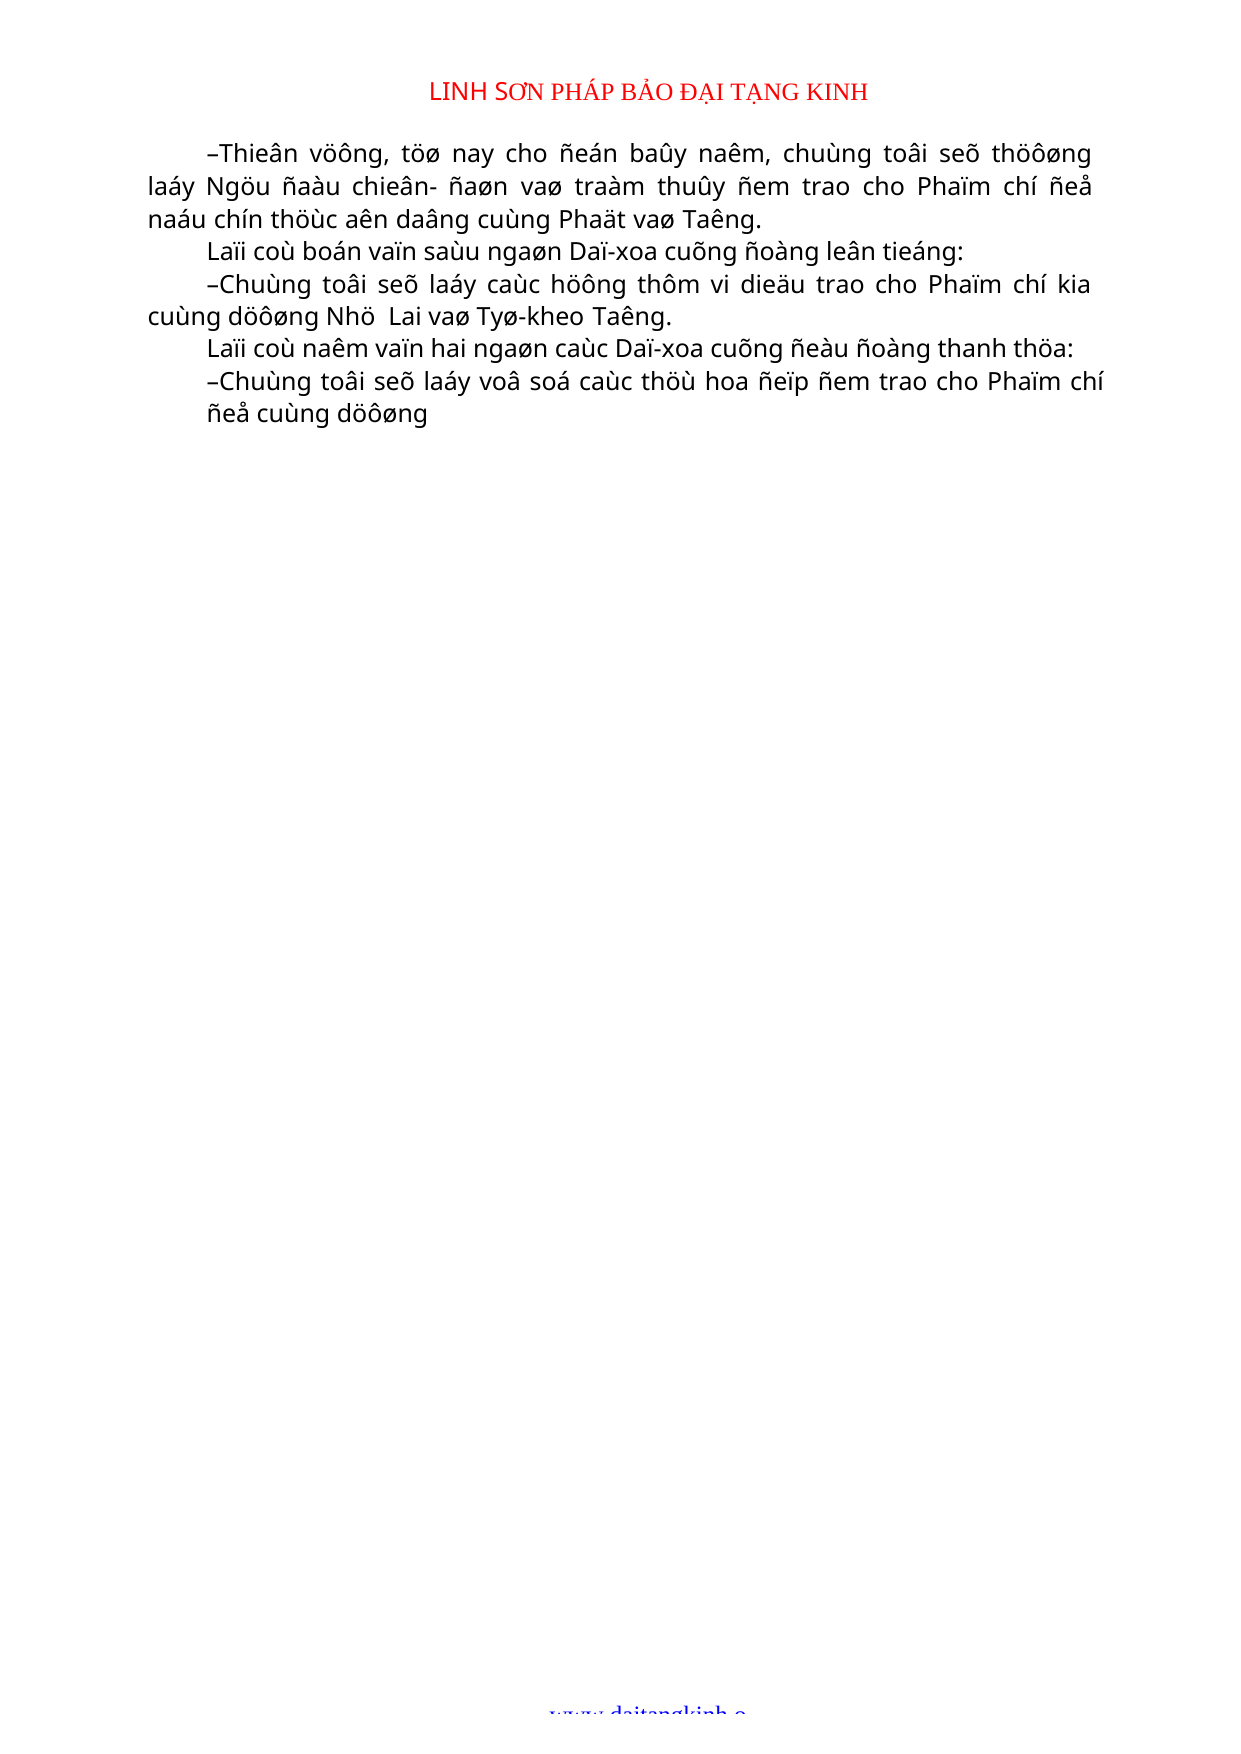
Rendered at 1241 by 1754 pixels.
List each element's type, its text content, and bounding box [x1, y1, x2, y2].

text Laïi coù boán vaïn saùu ngaøn Daï-xoa cuõng ñoàng leân tieáng: [206, 236, 1105, 267]
text Laïi coù naêm vaïn hai ngaøn caùc Daï-xoa cuõng ñeàu ñoàng thanh thöa: [206, 332, 1105, 364]
text –Thieân vöông, töø nay cho ñeán baûy naêm, chuùng toâi seõ thöôøng laáy Ngöu ñaàu chieân- ñaøn vaø traàm thuûy ñem trao cho Phaïm chí ñeå naáu chín thöùc aên daâng cuùng Phaät vaø Taêng. [147, 135, 1093, 236]
text –Chuùng toâi seõ laáy caùc höông thôm vi dieäu trao cho Phaïm chí kia cuùng döôøng Nhö Lai vaø Tyø-kheo Taêng. [147, 267, 1093, 332]
text –Chuùng toâi seõ laáy voâ soá caùc thöù hoa ñeïp ñem trao cho Phaïm chí ñeå cuùng döôøng [206, 364, 1105, 428]
